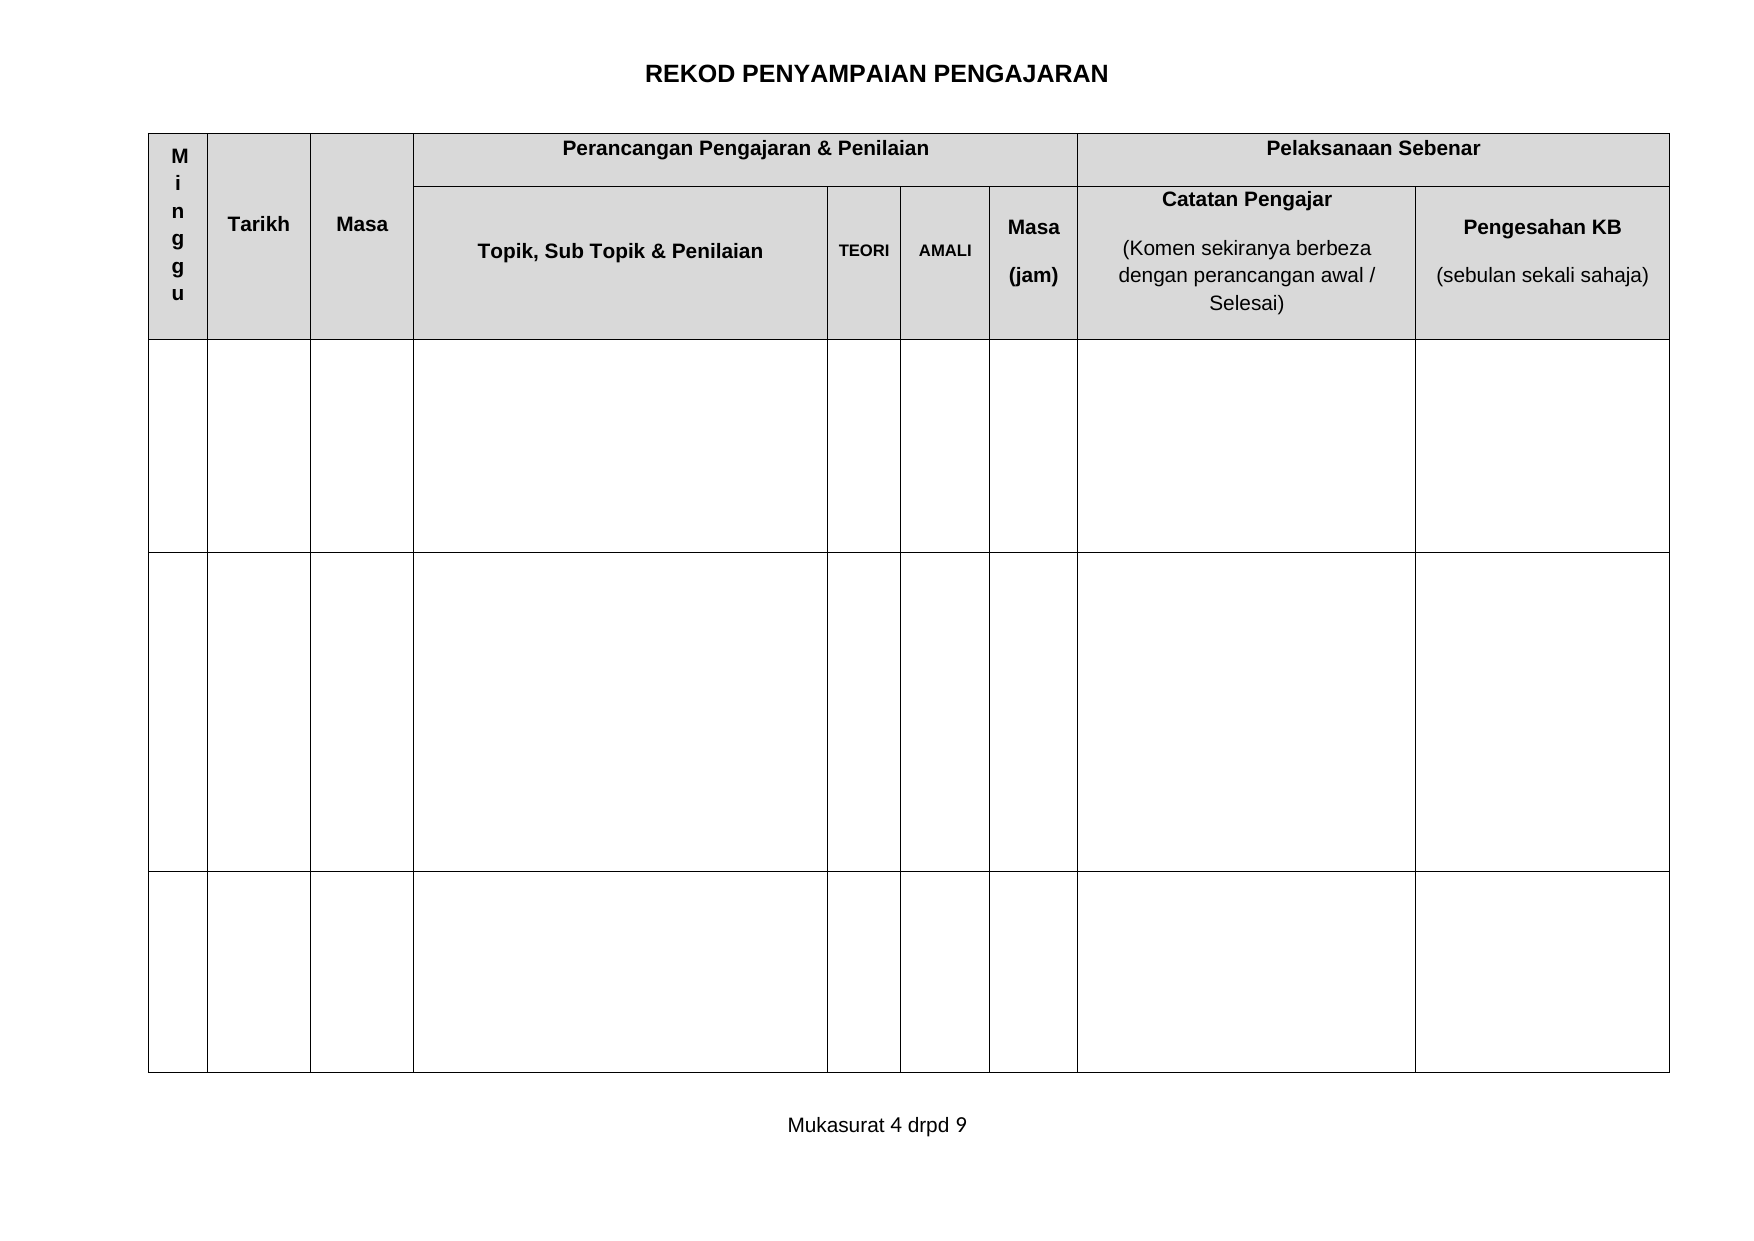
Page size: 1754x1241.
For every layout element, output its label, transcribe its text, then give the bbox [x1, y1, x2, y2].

table_cell [1078, 872, 1415, 1072]
table_cell [1416, 872, 1669, 1072]
table_cell [311, 340, 413, 552]
table_cell [149, 872, 207, 1072]
table_cell [990, 340, 1077, 552]
table_cell [149, 340, 207, 552]
table_cell [1416, 340, 1669, 552]
table_cell Pengesahan KB (sebulan sekali sahaja) [1416, 187, 1669, 339]
table_cell TEORI [828, 187, 900, 339]
table_cell AMALI [901, 187, 989, 339]
table_cell [828, 553, 900, 871]
table_cell [901, 872, 989, 1072]
table_cell [311, 553, 413, 871]
table_cell [208, 553, 310, 871]
table_cell [990, 553, 1077, 871]
table_header Tarikh [208, 134, 310, 339]
table_cell [149, 553, 207, 871]
table_cell [1078, 340, 1415, 552]
table_cell [990, 872, 1077, 1072]
table_cell [414, 872, 827, 1072]
table_cell Catatan Pengajar (Komen sekiranya berbeza dengan perancangan awal / Selesai) [1078, 187, 1415, 339]
table_cell [901, 340, 989, 552]
table_header Pelaksanaan Sebenar [1078, 134, 1669, 186]
table_cell [1416, 553, 1669, 871]
table_cell Masa (jam) [990, 187, 1077, 339]
table_cell [208, 340, 310, 552]
table_cell [901, 553, 989, 871]
table_header Perancangan Pengajaran & Penilaian [414, 134, 1077, 186]
table_cell [828, 872, 900, 1072]
table_cell Topik, Sub Topik & Penilaian [414, 187, 827, 339]
table_cell [414, 340, 827, 552]
table_cell [208, 872, 310, 1072]
table_header Minggu [149, 134, 207, 339]
table_cell [1078, 553, 1415, 871]
table_header Masa [311, 134, 413, 339]
table_cell [828, 340, 900, 552]
table_cell [311, 872, 413, 1072]
table_cell [414, 553, 827, 871]
